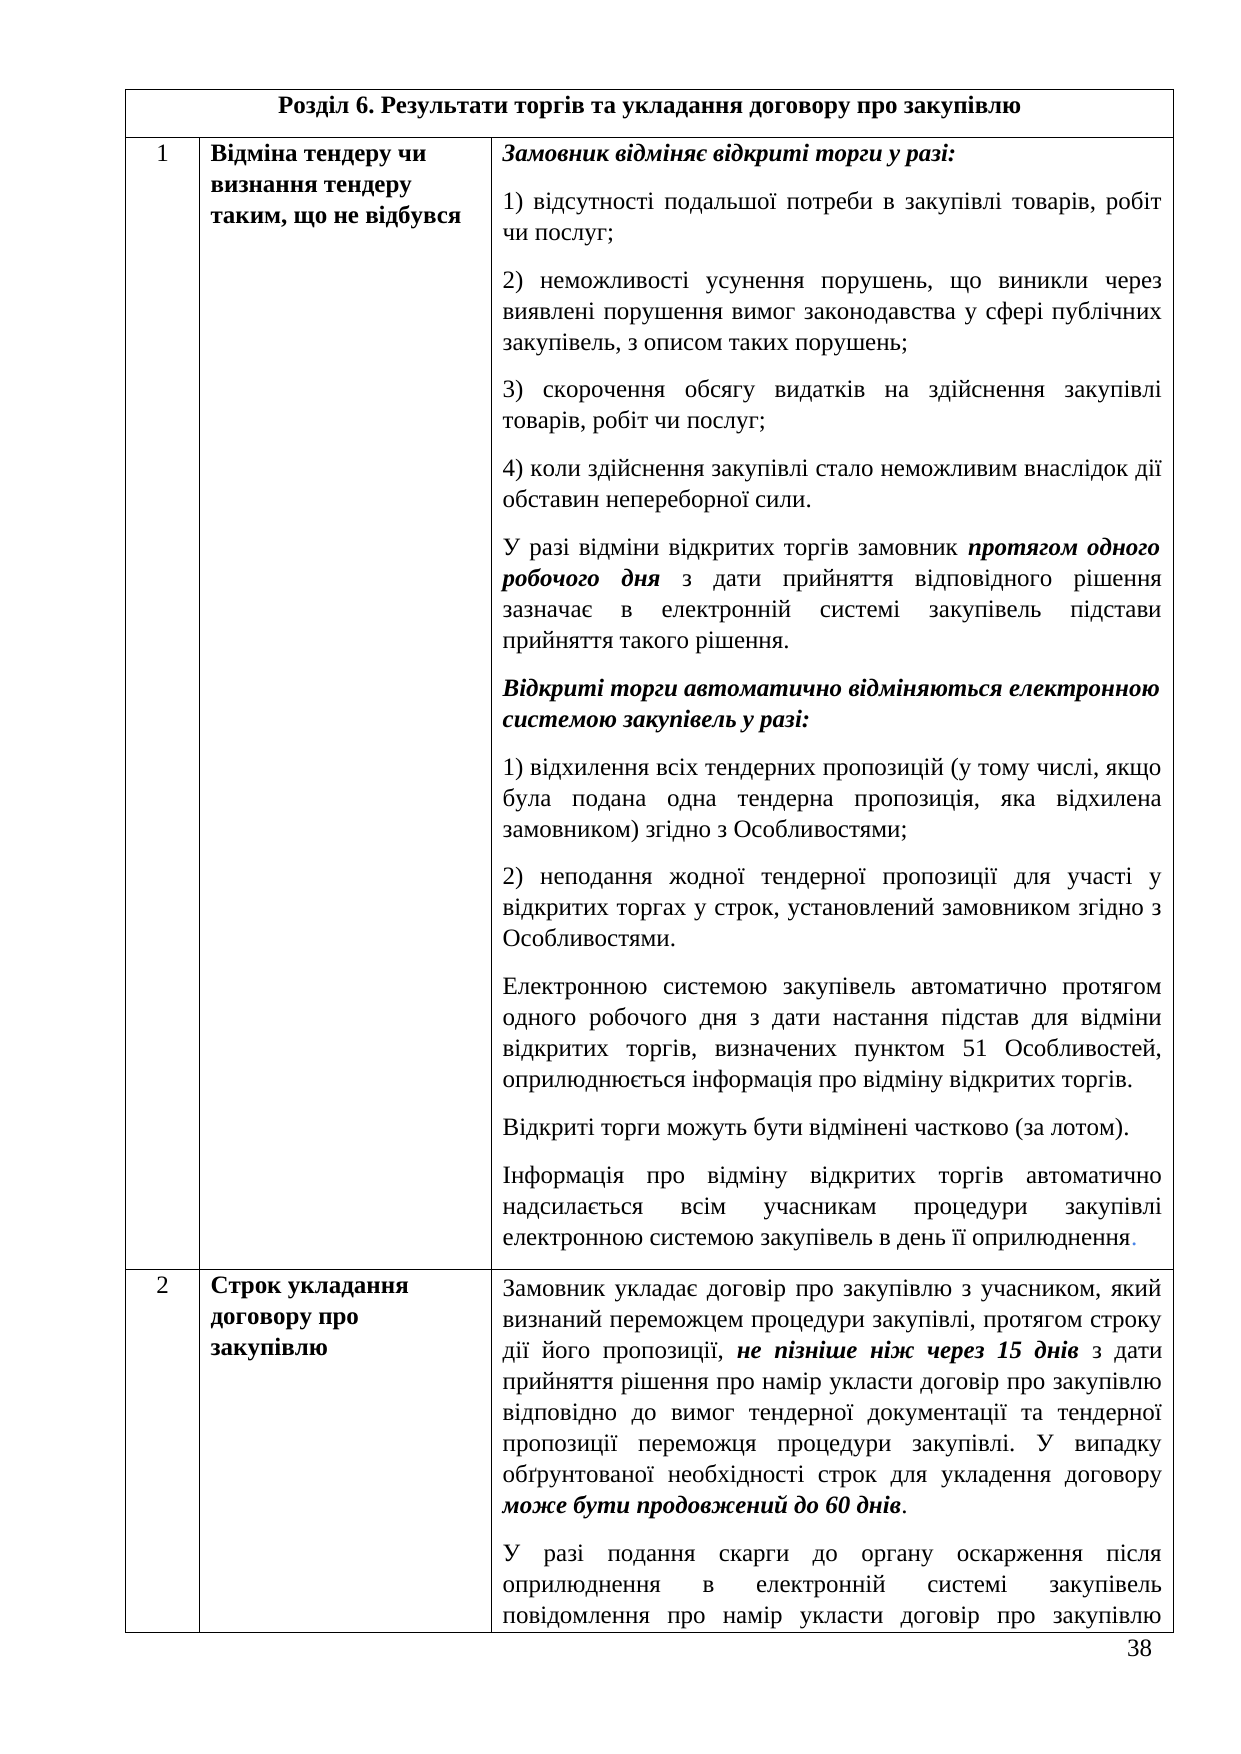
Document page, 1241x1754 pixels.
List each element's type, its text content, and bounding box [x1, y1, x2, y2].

table_cell 2 [126, 1270, 199, 1632]
table_cell Відміна тендеру чи визнання тендеру таким, що не відбувся [200, 138, 491, 1269]
table_cell Замовник відміняє відкриті торги у разі: 1) відсутності подальшої потреби в закупівлі товарів, робіт чи послуг; 2) неможливості усунення порушень, що виникли через виявлені порушення вимог законодавства у сфері публічних закупівель, з описом таких порушень; 3) скорочення обсягу видатків на здійснення закупівлі товарів, робіт чи послуг; 4) коли здійснення закупівлі стало неможливим внаслідок дії обставин непереборної сили. У разі відміни відкритих торгів замовник протягом одного робочого дня з дати прийняття відповідного рішення зазначає в електронній системі закупівель підстави прийняття такого рішення. Відкриті торги автоматично відміняються електронною системою закупівель у разі: 1) відхилення всіх тендерних пропозицій (у тому числі, якщо була подана одна тендерна пропозиція, яка відхилена замовником) згідно з Особливостями; 2) неподання жодної тендерної пропозиції для участі у відкритих торгах у строк, установлений замовником згідно з Особливостями. Електронною системою закупівель автоматично протягом одного робочого дня з дати настання підстав для відміни відкритих торгів, визначених пунктом 51 Особливостей, оприлюднюється інформація про відміну відкритих торгів. Відкриті торги можуть бути відмінені частково (за лотом). Інформація про відміну відкритих торгів автоматично надсилається всім учасникам процедури закупівлі електронною системою закупівель в день її оприлюднення. [492, 138, 1173, 1269]
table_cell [492, 1270, 1173, 1632]
table_cell Розділ 6. Результати торгів та укладання договору про закупівлю [126, 90, 1173, 137]
table_cell 1 [126, 138, 199, 1269]
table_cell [200, 1270, 491, 1632]
